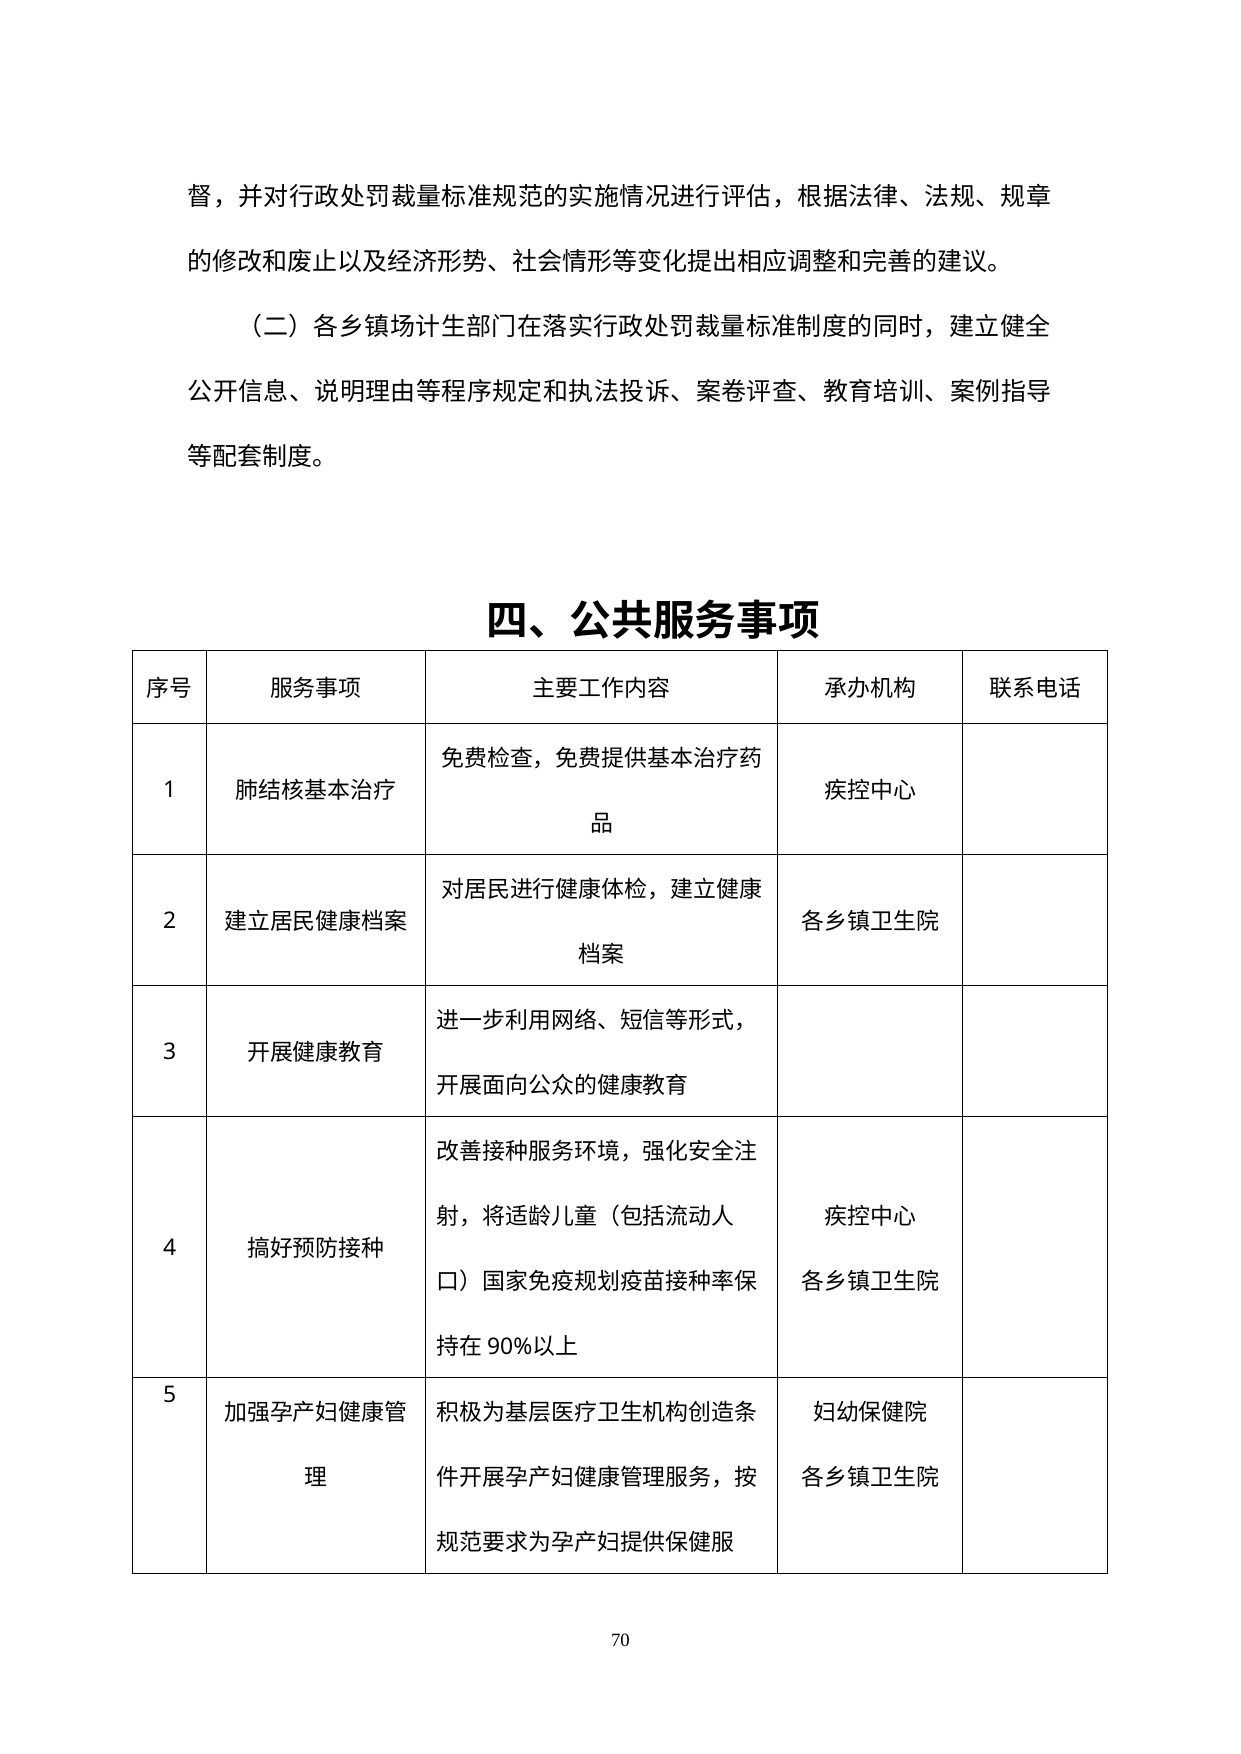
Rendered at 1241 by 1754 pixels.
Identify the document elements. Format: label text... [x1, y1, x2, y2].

table_cell 肺结核基本治疗 [207, 724, 425, 854]
table_cell [963, 986, 1107, 1116]
table_cell [778, 986, 962, 1116]
text （二）各乡镇场计生部门在落实行政处罚裁量标准制度的同时，建立健全公开信息、说明理由等程序规定和执法投诉、案卷评查、教育培训、案例指导等配套制度。 [187, 292, 1053, 487]
table_cell [963, 1378, 1107, 1573]
table_cell 疾控中心 各乡镇卫生院 [778, 1117, 962, 1377]
table_cell 免费检查，免费提供基本治疗药品 [426, 724, 777, 854]
table_cell 1 [133, 724, 206, 854]
table_cell 疾控中心 [778, 724, 962, 854]
table_cell 5 [133, 1378, 206, 1573]
table_cell 各乡镇卫生院 [778, 855, 962, 985]
table_cell 搞好预防接种 [207, 1117, 425, 1377]
table_header 序号 [133, 651, 206, 723]
table_cell 加强孕产妇健康管理 [207, 1378, 425, 1573]
table_cell 建立居民健康档案 [207, 855, 425, 985]
table_cell 改善接种服务环境，强化安全注射，将适龄儿童（包括流动人口）国家免疫规划疫苗接种率保持在90%以上 [426, 1117, 777, 1377]
table_cell 对居民进行健康体检，建立健康档案 [426, 855, 777, 985]
table_cell 妇幼保健院 各乡镇卫生院 [778, 1378, 962, 1573]
table_header 服务事项 [207, 651, 425, 723]
table_cell [963, 1117, 1107, 1377]
table_cell 4 [133, 1117, 206, 1377]
table_cell [963, 724, 1107, 854]
table_cell 2 [133, 855, 206, 985]
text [187, 162, 1053, 292]
table_cell 进一步利用网络、短信等形式，开展面向公众的健康教育 [426, 986, 777, 1116]
text 四、公共服务事项 [187, 584, 1053, 649]
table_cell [426, 1378, 777, 1573]
table_cell [963, 855, 1107, 985]
table_header 主要工作内容 [426, 651, 777, 723]
table_cell 开展健康教育 [207, 986, 425, 1116]
table_header 联系电话 [963, 651, 1107, 723]
table_header 承办机构 [778, 651, 962, 723]
table_cell 3 [133, 986, 206, 1116]
